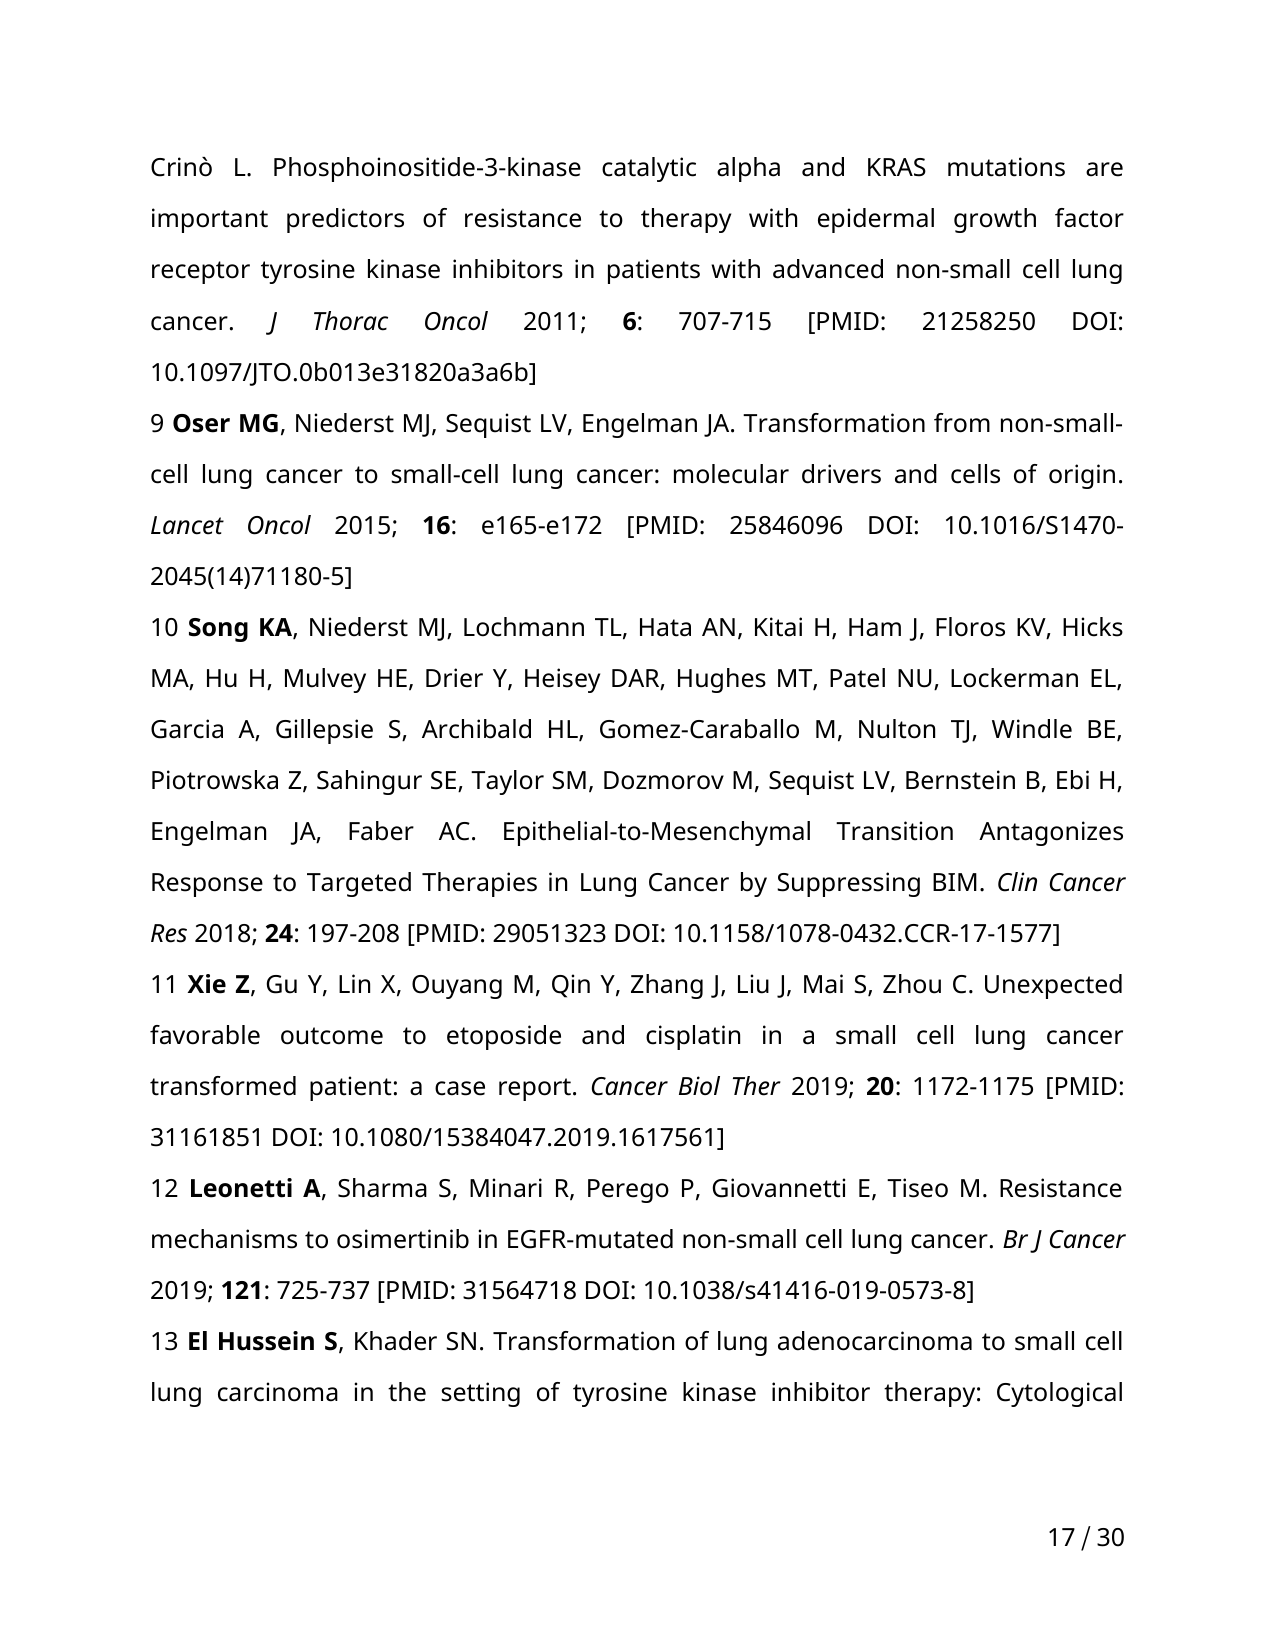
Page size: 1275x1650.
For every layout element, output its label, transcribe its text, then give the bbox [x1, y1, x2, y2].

text 9 Oser MG, Niederst MJ, Sequist LV, Engelman JA. Transformation from non-small-cell lung cancer to small-cell lung cancer: molecular drivers and cells of origin. Lancet Oncol 2015; 16: e165-e172 [PMID: 25846096 DOI: 10.1016/S1470-2045(14)71180-5] [150, 405, 1125, 592]
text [150, 1324, 1125, 1409]
text 11 Xie Z, Gu Y, Lin X, Ouyang M, Qin Y, Zhang J, Liu J, Mai S, Zhou C. Unexpected favorable outcome to etoposide and cisplatin in a small cell lung cancer transformed patient: a case report. Cancer Biol Ther 2019; 20: 1172-1175 [PMID: 31161851 DOI: 10.1080/15384047.2019.1617561] [150, 967, 1125, 1154]
text 10 Song KA, Niederst MJ, Lochmann TL, Hata AN, Kitai H, Ham J, Floros KV, Hicks MA, Hu H, Mulvey HE, Drier Y, Heisey DAR, Hughes MT, Patel NU, Lockerman EL, Garcia A, Gillepsie S, Archibald HL, Gomez-Caraballo M, Nulton TJ, Windle BE, Piotrowska Z, Sahingur SE, Taylor SM, Dozmorov M, Sequist LV, Bernstein B, Ebi H, Engelman JA, Faber AC. Epithelial-to-Mesenchymal Transition Antagonizes Response to Targeted Therapies in Lung Cancer by Suppressing BIM. Clin Cancer Res 2018; 24: 197-208 [PMID: 29051323 DOI: 10.1158/1078-0432.CCR-17-1577] [150, 609, 1125, 950]
text 12 Leonetti A, Sharma S, Minari R, Perego P, Giovannetti E, Tiseo M. Resistance mechanisms to osimertinib in EGFR-mutated non-small cell lung cancer. Br J Cancer 2019; 121: 725-737 [PMID: 31564718 DOI: 10.1038/s41416-019-0573-8] [150, 1171, 1125, 1307]
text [150, 150, 1125, 388]
